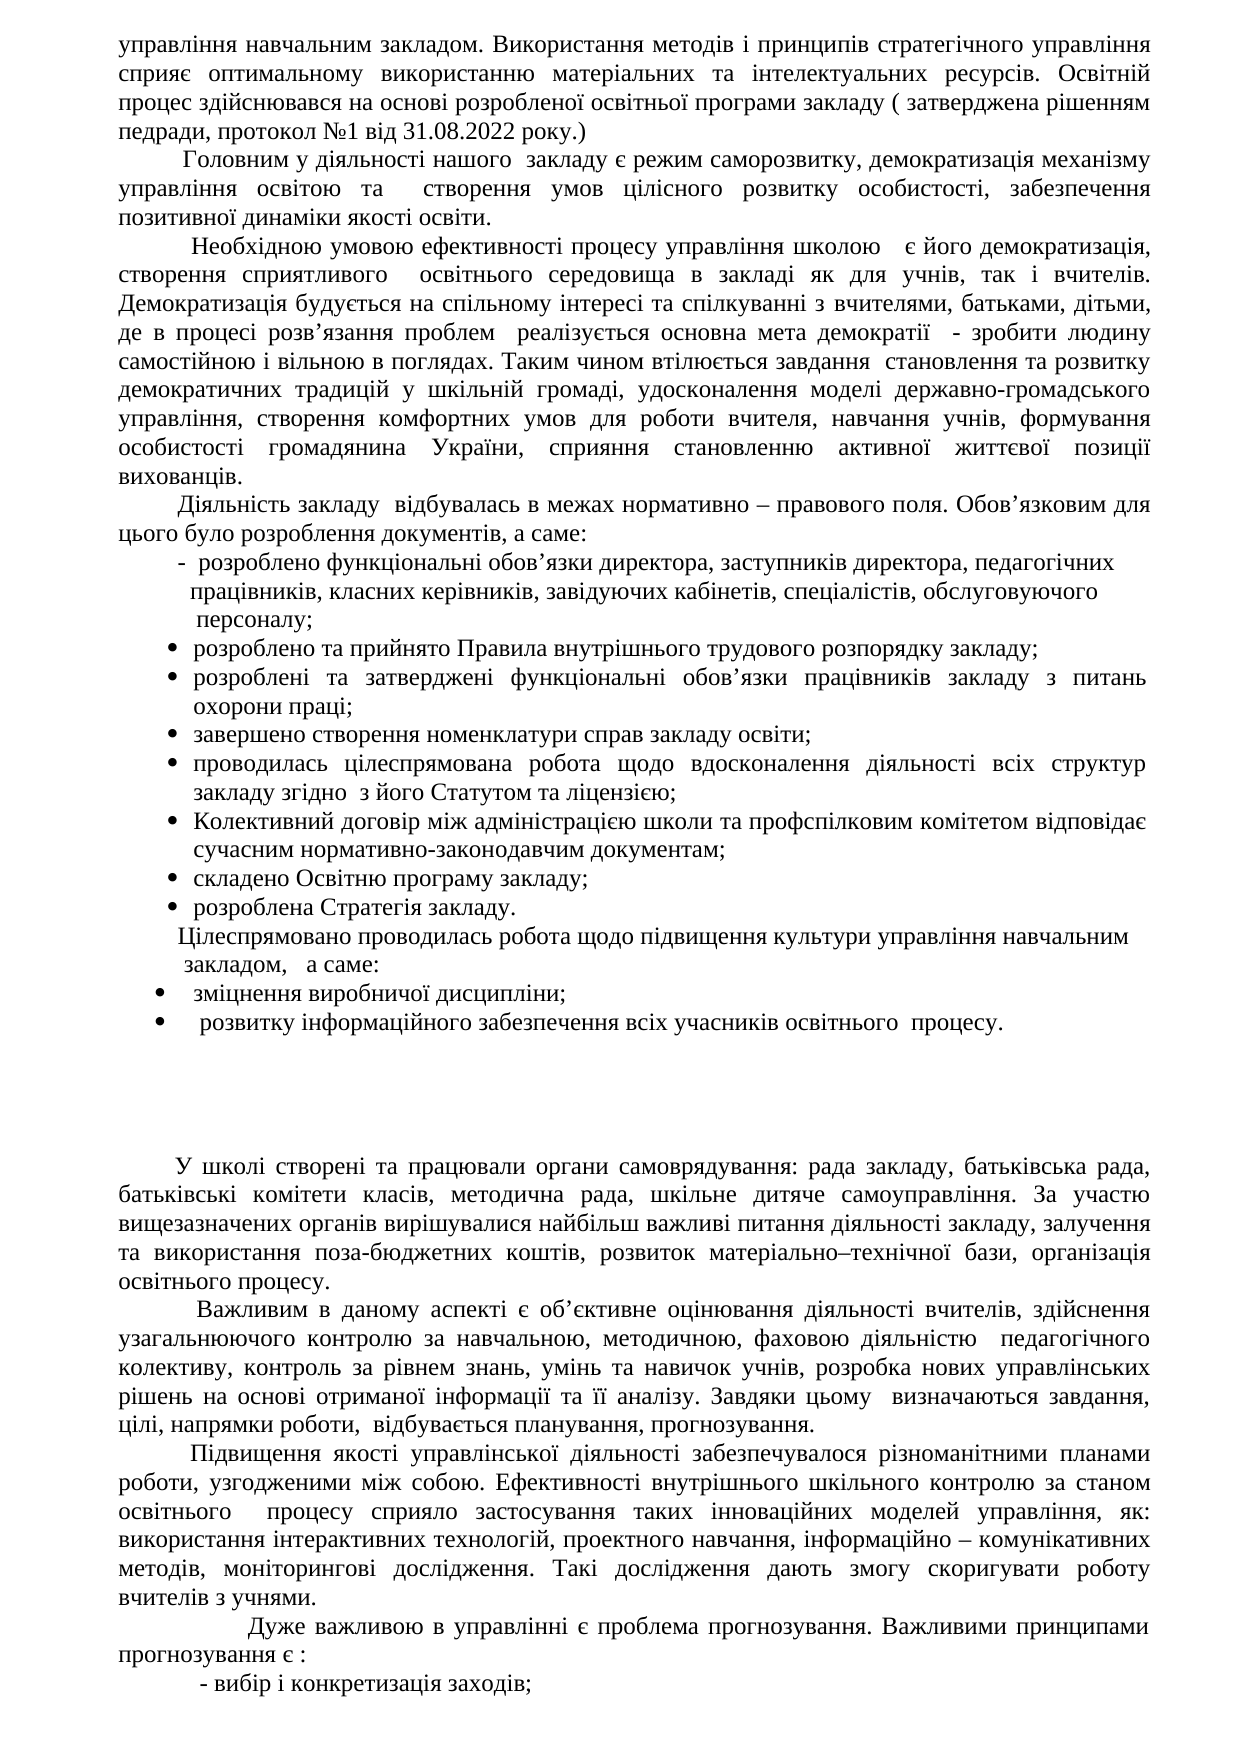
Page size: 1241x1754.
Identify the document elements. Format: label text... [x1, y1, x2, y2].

list Колективний договір між адміністрацією школи та профспілковим комітетом відповідає сучасним нормативно-законодавчим документам; [168, 806, 1147, 863]
text Підвищення якості управлінської діяльності забезпечувалося різноманітними планами роботи, узгодженими між собою. Ефективності внутрішнього шкільного контролю за станом освітнього процесу сприяло застосування таких інноваційних моделей управління, як: використання інтерактивних технологій, проектного навчання, інформаційно – комунікативних методів, моніторингові дослідження. Такі дослідження дають змогу скоригувати роботу вчителів з учнями. [118, 1438, 1152, 1611]
text У школі створені та працювали органи самоврядування: рада закладу, батьківська рада, батьківські комітети класів, методична рада, шкільне дитяче самоуправління. За участю вищезазначених органів вирішувалися найбільш важливі питання діяльності закладу, залучення та використання поза-бюджетних коштів, розвиток матеріально–технічної бази, організація освітнього процесу. [118, 1151, 1152, 1294]
text - розроблено функціональні обов’язки директора, заступників директора, педагогічних [118, 547, 1152, 576]
list складено Освітню програму закладу; [168, 863, 1147, 892]
list розроблені та затверджені функціональні обов’язки працівників закладу з питань охорони праці; [168, 662, 1147, 719]
text Цілеспрямовано проводилась робота щодо підвищення культури управління навчальним [118, 921, 1152, 949]
list розроблено та прийнято Правила внутрішнього трудового розпорядку закладу; [168, 633, 1147, 662]
text персоналу; [118, 604, 1152, 633]
text Дуже важливою в управлінні є проблема прогнозування. Важливими принципами прогнозування є : [118, 1611, 1152, 1668]
text Важливим в даному аспекті є об’єктивне оцінювання діяльності вчителів, здійснення узагальнюючого контролю за навчальною, методичною, фаховою діяльністю педагогічного колективу, контроль за рівнем знань, умінь та навичок учнів, розробка нових управлінських рішень на основі отриманої інформації та її аналізу. Завдяки цьому визначаються завдання, цілі, напрямки роботи, відбувається планування, прогнозування. [118, 1294, 1152, 1438]
list розвитку інформаційного забезпечення всіх учасників освітнього процесу. [156, 1007, 1152, 1036]
list розроблена Стратегія закладу. [168, 892, 1147, 921]
text працівників, класних керівників, завідуючих кабінетів, спеціалістів, обслуговуючого [118, 576, 1152, 604]
list Необхідною умовою ефективності процесу управління школою є його демократизація, створення сприятливого освітнього середовища в закладі як для учнів, так і вчителів. Демократизація будується на спільному інтересі та спілкуванні з вчителями, батьками, дітьми, де в процесі розв’язання проблем реалізується основна мета демократії - зробити людину самостійною і вільною в поглядах. Таким чином втілюється завдання становлення та розвитку демократичних традицій у шкільній громаді, удосконалення моделі державно-громадського управління, створення комфортних умов для роботи вчителя, навчання учнів, формування особистості громадянина України, сприяння становленню активної життєвої позиції вихованців. [118, 231, 1152, 489]
list проводилась цілеспрямована робота щодо вдосконалення діяльності всіх структур закладу згідно з його Статутом та ліцензією; [168, 748, 1147, 806]
list Головним у діяльності нашого закладу є режим саморозвитку, демократизація механізму управління освітою та створення умов цілісного розвитку особистості, забезпечення позитивної динаміки якості освіти. [118, 144, 1152, 231]
list завершено створення номенклатури справ закладу освіти; [168, 719, 1147, 748]
text - вибір і конкретизація заходів; [118, 1668, 1152, 1697]
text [118, 29, 1152, 144]
text Діяльність закладу відбувалась в межах нормативно – правового поля. Обов’язковим для цього було розроблення документів, а саме: [118, 489, 1152, 547]
text закладом, а саме: [118, 949, 1152, 978]
list зміцнення виробничої дисципліни; [156, 978, 1152, 1007]
